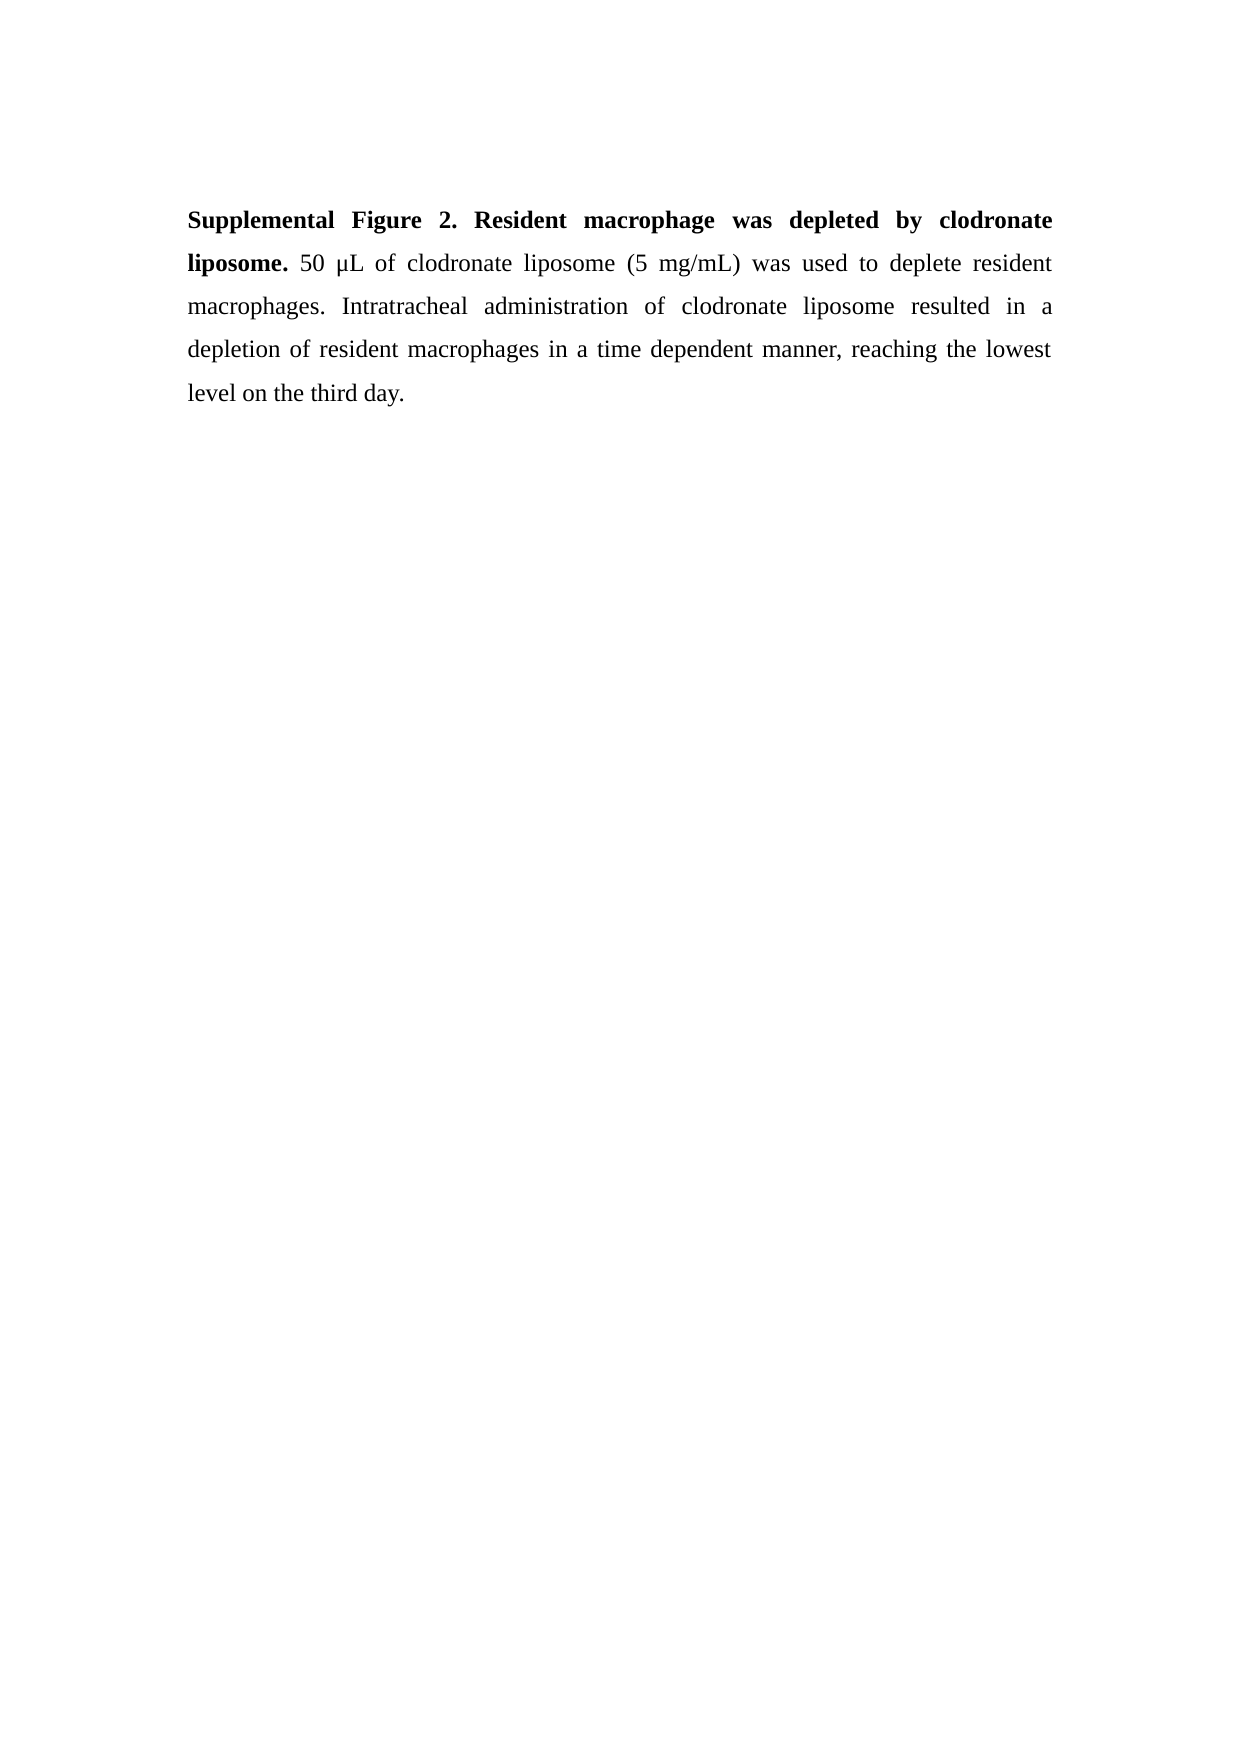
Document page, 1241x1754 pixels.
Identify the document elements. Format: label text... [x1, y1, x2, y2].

text Supplemental Figure 2. Resident macrophage was depleted by clodronate liposome. 50 μL of clodronate liposome (5 mg/mL) was used to deplete resident macrophages. Intratracheal administration of clodronate liposome resulted in a depletion of resident macrophages in a time dependent manner, reaching the lowest level on the third day. [187, 205, 1053, 406]
